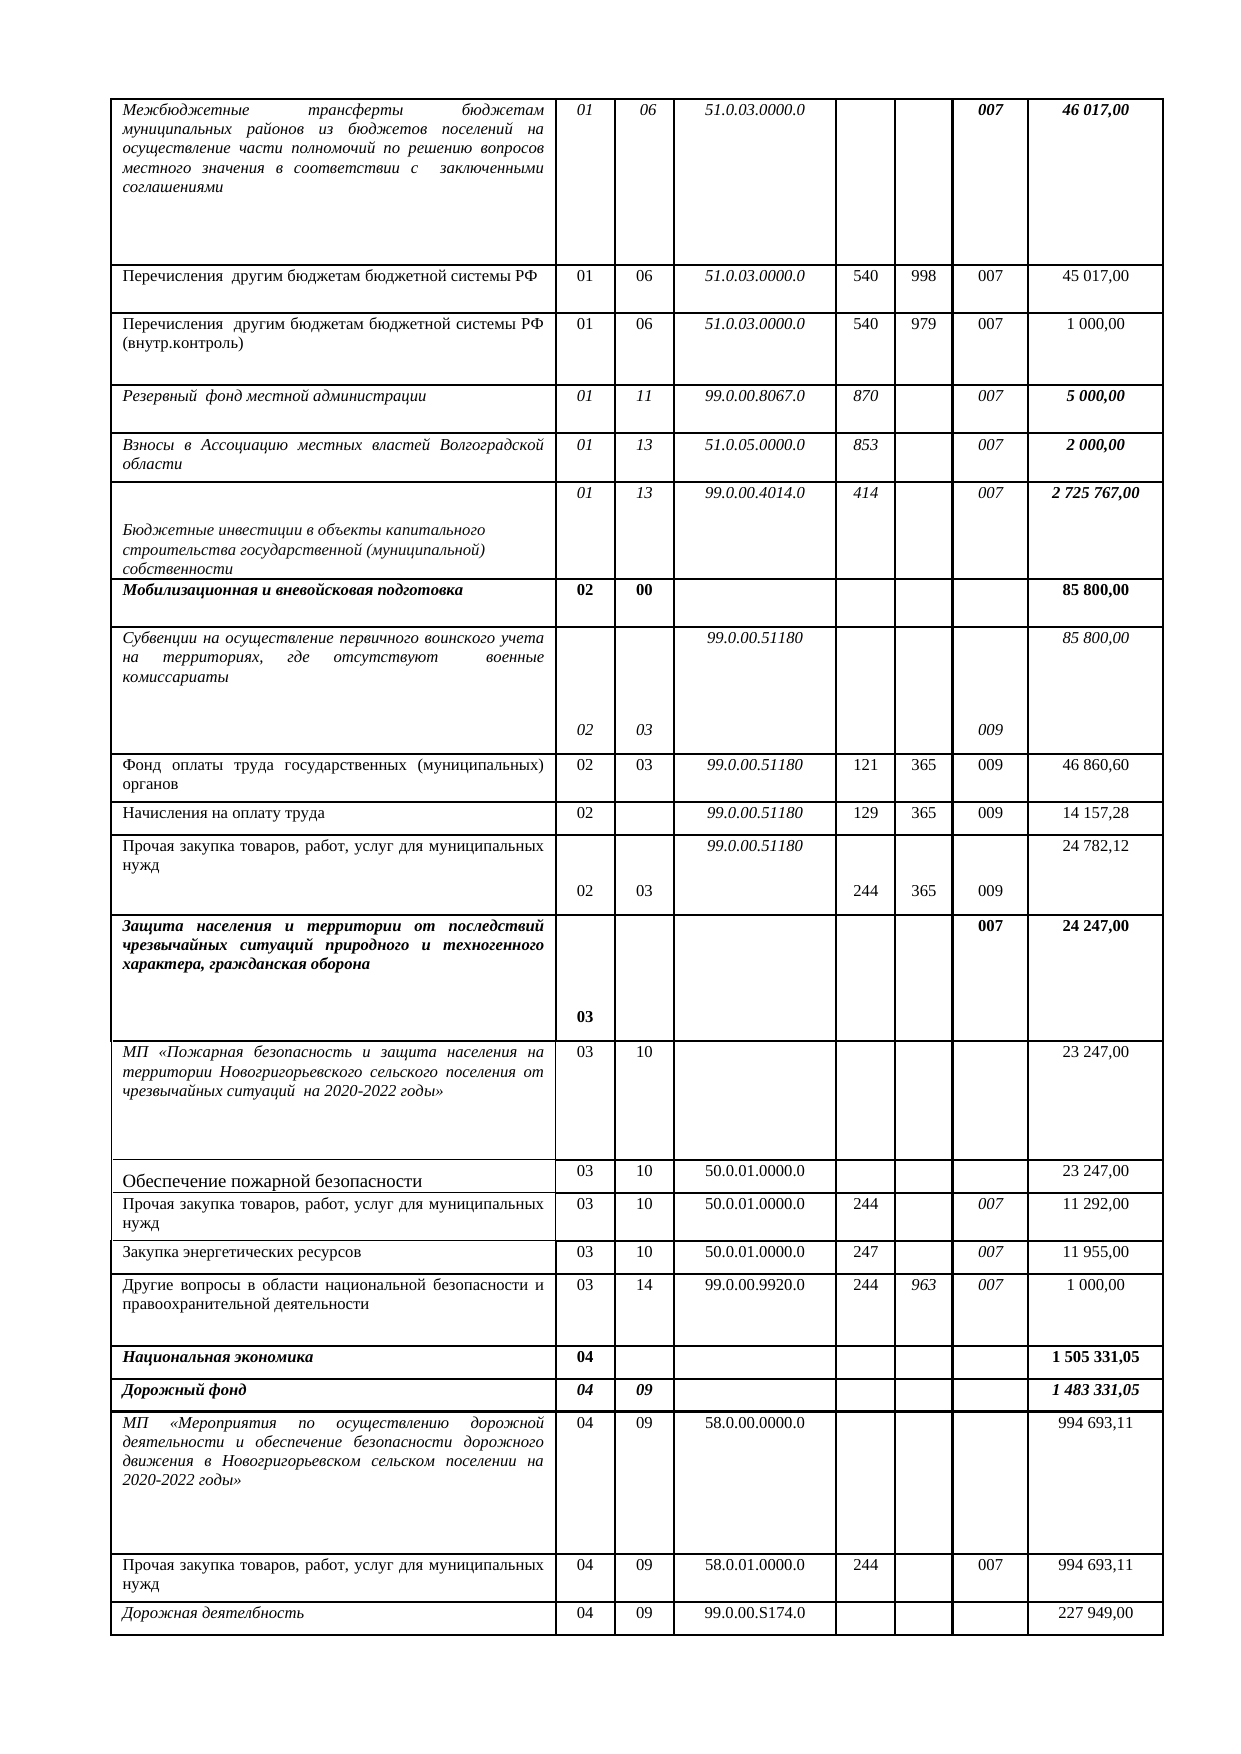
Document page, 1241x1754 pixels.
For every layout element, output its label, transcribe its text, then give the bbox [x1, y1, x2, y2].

table_cell 540 [837, 266, 894, 312]
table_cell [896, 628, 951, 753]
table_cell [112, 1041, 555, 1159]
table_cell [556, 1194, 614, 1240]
table_cell [837, 100, 894, 263]
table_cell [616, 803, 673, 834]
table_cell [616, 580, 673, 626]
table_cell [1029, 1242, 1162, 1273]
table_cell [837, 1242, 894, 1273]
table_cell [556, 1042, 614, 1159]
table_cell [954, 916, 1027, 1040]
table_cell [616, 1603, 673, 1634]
table_cell 99.0.00.4014.0 [675, 483, 835, 578]
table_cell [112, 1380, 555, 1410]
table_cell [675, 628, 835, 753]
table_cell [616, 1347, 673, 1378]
table_cell Перечисления другим бюджетам бюджетной системы РФ (внутр.контроль) [112, 314, 555, 384]
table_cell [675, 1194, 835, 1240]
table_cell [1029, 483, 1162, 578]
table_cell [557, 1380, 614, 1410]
table_cell 45 017,00 [1029, 266, 1162, 312]
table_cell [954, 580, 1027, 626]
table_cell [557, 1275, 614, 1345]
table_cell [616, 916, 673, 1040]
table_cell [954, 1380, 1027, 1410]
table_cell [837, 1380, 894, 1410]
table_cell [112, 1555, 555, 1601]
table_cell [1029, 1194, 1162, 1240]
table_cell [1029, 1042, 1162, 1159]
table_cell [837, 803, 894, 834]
table_cell 007 [954, 434, 1027, 481]
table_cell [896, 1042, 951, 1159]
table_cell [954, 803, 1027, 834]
table_cell 99.0.00.8067.0 [675, 386, 835, 432]
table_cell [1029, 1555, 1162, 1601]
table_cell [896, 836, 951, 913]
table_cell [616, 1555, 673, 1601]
table_cell 01 [557, 483, 614, 578]
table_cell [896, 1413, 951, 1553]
table_cell 46 017,00 [1029, 100, 1162, 263]
table_cell 1 000,00 [1029, 314, 1162, 384]
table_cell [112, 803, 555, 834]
table_cell 007 [954, 266, 1027, 312]
table_cell 2 000,00 [1029, 434, 1162, 481]
table_cell Межбюджетные трансферты бюджетам муниципальных районов из бюджетов поселений на осуществление части полномочий по решению вопросов местного значения в соответствии с заключенными соглашениями [112, 100, 555, 263]
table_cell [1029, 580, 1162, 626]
table_cell [896, 386, 951, 432]
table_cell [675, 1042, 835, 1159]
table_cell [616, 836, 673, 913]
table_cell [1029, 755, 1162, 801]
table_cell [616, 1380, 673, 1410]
table_cell 13 [616, 434, 673, 481]
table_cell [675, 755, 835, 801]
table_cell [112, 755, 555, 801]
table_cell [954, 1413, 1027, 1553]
table_cell 51.0.03.0000.0 [675, 100, 835, 263]
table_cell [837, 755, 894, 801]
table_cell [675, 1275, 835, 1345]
table_cell 007 [954, 100, 1027, 263]
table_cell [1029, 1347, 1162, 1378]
table_cell 51.0.03.0000.0 [675, 314, 835, 384]
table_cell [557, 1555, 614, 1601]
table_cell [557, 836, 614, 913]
table_cell 01 [557, 100, 614, 263]
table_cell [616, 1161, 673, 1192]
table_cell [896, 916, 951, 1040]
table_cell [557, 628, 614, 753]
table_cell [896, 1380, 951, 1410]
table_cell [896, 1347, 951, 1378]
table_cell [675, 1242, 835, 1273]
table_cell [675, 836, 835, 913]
table_cell 01 [557, 386, 614, 432]
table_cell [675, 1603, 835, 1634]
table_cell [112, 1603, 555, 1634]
table_cell 5 000,00 [1029, 386, 1162, 432]
table_cell 01 [557, 266, 614, 312]
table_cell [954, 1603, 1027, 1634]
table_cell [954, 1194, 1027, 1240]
table_cell Перечисления другим бюджетам бюджетной системы РФ [112, 266, 555, 312]
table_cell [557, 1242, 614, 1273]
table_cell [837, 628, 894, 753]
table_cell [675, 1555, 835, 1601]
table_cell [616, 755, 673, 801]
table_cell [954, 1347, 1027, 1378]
table_cell Бюджетные инвестиции в объекты капитального строительства государственной (муниципальной) собственности [112, 483, 555, 578]
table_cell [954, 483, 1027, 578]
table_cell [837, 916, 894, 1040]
table_cell 06 [616, 266, 673, 312]
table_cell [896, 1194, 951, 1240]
table_cell 06 [616, 314, 673, 384]
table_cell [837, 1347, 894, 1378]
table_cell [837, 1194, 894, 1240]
table_cell 01 [557, 434, 614, 481]
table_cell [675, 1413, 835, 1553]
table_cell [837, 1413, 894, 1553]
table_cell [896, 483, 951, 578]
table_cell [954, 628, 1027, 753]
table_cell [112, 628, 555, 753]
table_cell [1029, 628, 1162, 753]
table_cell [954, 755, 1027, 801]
table_cell 51.0.03.0000.0 [675, 266, 835, 312]
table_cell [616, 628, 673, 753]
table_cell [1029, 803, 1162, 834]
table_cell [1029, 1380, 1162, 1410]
table_cell [896, 434, 951, 481]
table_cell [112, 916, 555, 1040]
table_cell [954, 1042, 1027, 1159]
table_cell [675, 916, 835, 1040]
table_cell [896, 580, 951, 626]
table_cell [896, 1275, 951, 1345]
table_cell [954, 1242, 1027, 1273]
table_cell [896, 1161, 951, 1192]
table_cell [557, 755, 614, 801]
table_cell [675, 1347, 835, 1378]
table_cell 51.0.05.0000.0 [675, 434, 835, 481]
table_cell 979 [896, 314, 951, 384]
table_cell Взносы в Ассоциацию местных властей Волгоградской области [112, 434, 555, 481]
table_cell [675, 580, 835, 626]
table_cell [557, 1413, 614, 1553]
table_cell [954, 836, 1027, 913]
table_cell 007 [954, 386, 1027, 432]
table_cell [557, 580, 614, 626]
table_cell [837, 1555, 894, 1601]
table_cell 414 [837, 483, 894, 578]
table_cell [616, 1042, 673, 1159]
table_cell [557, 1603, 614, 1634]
table_cell 998 [896, 266, 951, 312]
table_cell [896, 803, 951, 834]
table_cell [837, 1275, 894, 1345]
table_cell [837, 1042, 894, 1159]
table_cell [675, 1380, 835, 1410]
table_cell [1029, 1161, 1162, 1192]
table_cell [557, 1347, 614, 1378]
table_cell 540 [837, 314, 894, 384]
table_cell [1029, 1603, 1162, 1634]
table_cell 01 [557, 314, 614, 384]
table_cell 853 [837, 434, 894, 481]
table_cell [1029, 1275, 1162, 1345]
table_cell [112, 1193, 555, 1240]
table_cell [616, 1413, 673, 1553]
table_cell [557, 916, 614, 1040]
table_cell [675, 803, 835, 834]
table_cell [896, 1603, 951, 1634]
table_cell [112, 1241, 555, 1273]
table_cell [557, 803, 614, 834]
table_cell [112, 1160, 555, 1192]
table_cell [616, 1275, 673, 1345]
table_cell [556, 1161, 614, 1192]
table_cell 06 [616, 100, 673, 263]
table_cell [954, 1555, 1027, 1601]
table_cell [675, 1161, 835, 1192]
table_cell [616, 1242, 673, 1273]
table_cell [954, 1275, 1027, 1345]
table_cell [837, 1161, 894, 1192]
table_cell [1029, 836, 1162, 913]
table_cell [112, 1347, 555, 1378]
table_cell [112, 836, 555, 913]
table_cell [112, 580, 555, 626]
table_cell 007 [954, 314, 1027, 384]
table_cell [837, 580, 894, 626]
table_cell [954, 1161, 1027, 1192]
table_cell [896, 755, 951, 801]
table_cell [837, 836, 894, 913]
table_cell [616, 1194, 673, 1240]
table_cell 13 [616, 483, 673, 578]
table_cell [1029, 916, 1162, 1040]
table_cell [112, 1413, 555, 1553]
table_cell 870 [837, 386, 894, 432]
table_cell Резервный фонд местной администрации [112, 386, 555, 432]
table_cell 11 [616, 386, 673, 432]
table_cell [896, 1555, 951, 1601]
table_cell [896, 100, 951, 263]
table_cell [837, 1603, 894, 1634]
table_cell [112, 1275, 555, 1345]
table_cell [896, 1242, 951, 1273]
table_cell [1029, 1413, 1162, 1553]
